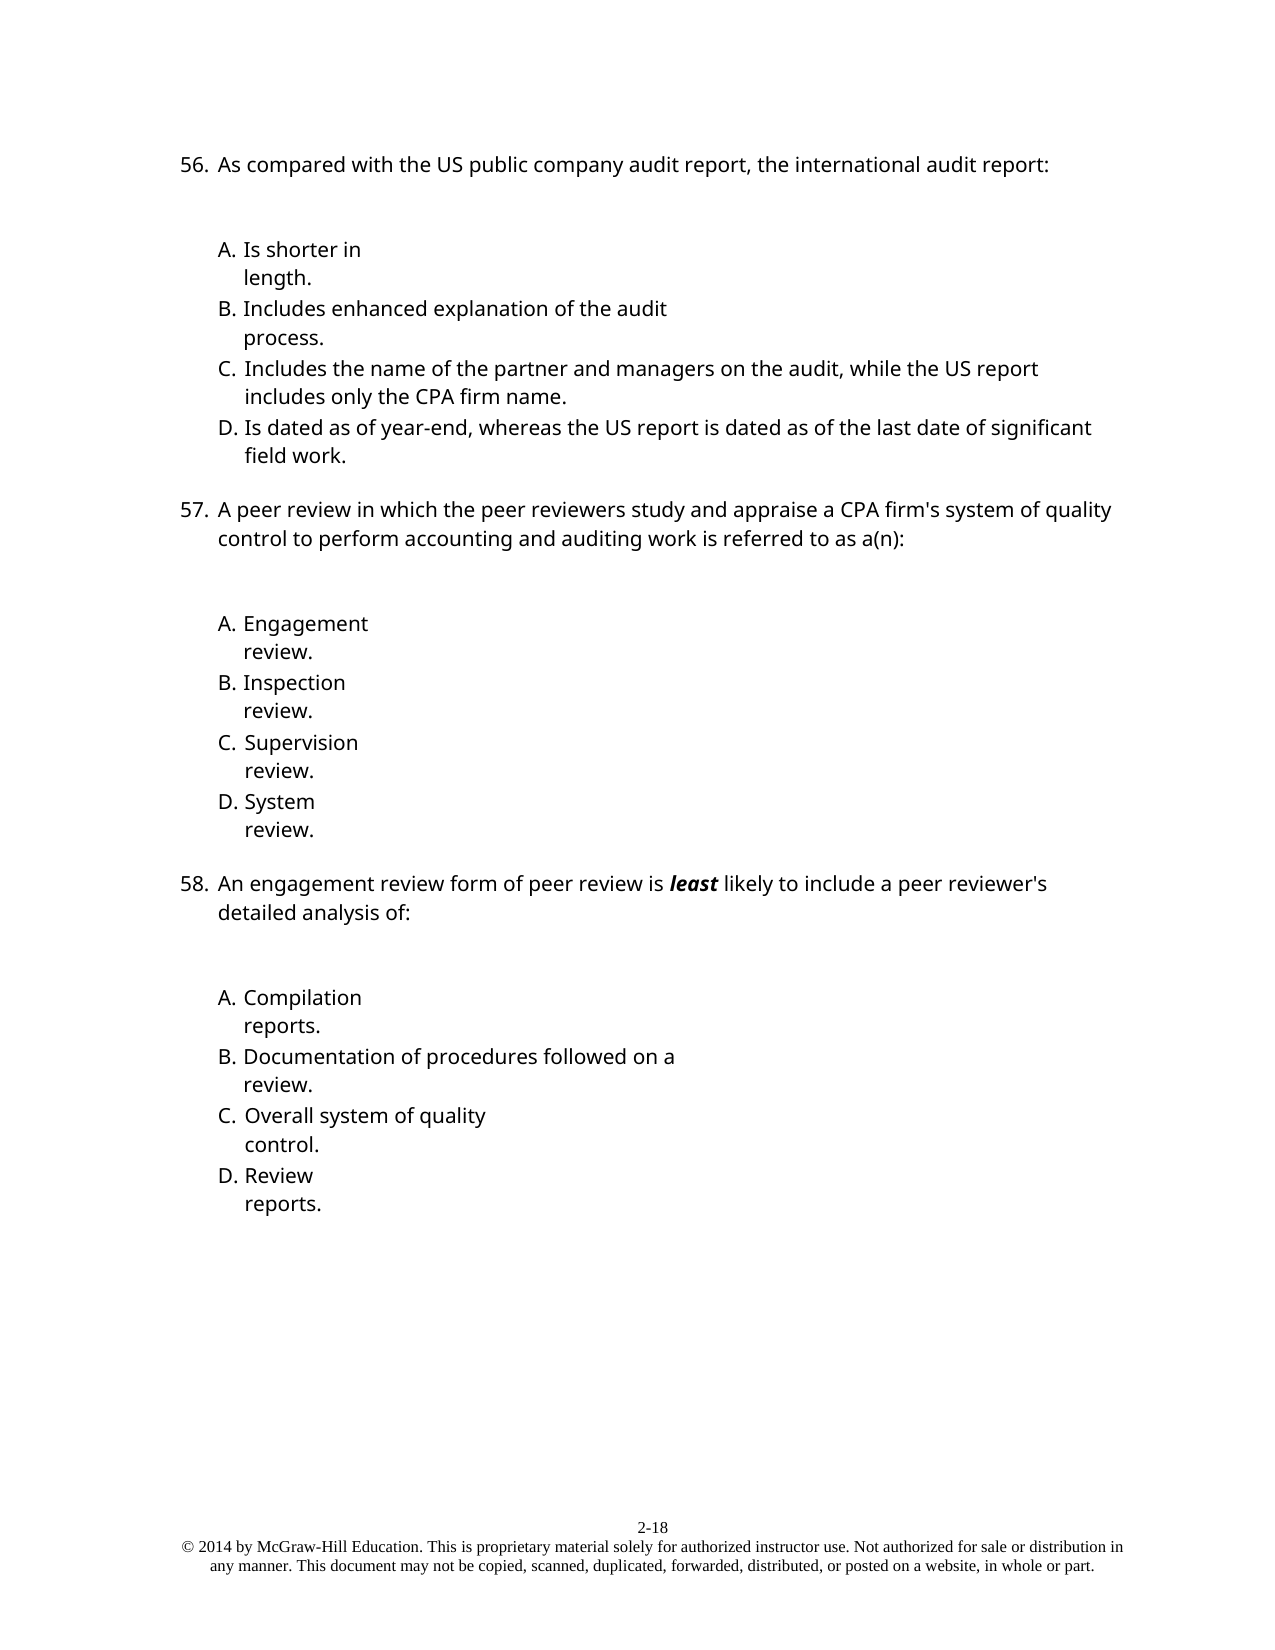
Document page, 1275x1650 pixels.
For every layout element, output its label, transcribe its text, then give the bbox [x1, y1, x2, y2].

table_header 57. [180, 496, 218, 844]
table_header 58. [180, 870, 218, 1218]
table_header A peer review in which the peer reviewers study and appraise a CPA firm's system of quality control to perform accounting and auditing work is referred to as a(n): [218, 496, 1125, 844]
table_header As compared with the US public company audit report, the international audit report: [218, 150, 1125, 470]
table_header 56. [180, 150, 218, 470]
table_header An engagement review form of peer review is least likely to include a peer reviewer's detailed analysis of: [218, 870, 1125, 1218]
